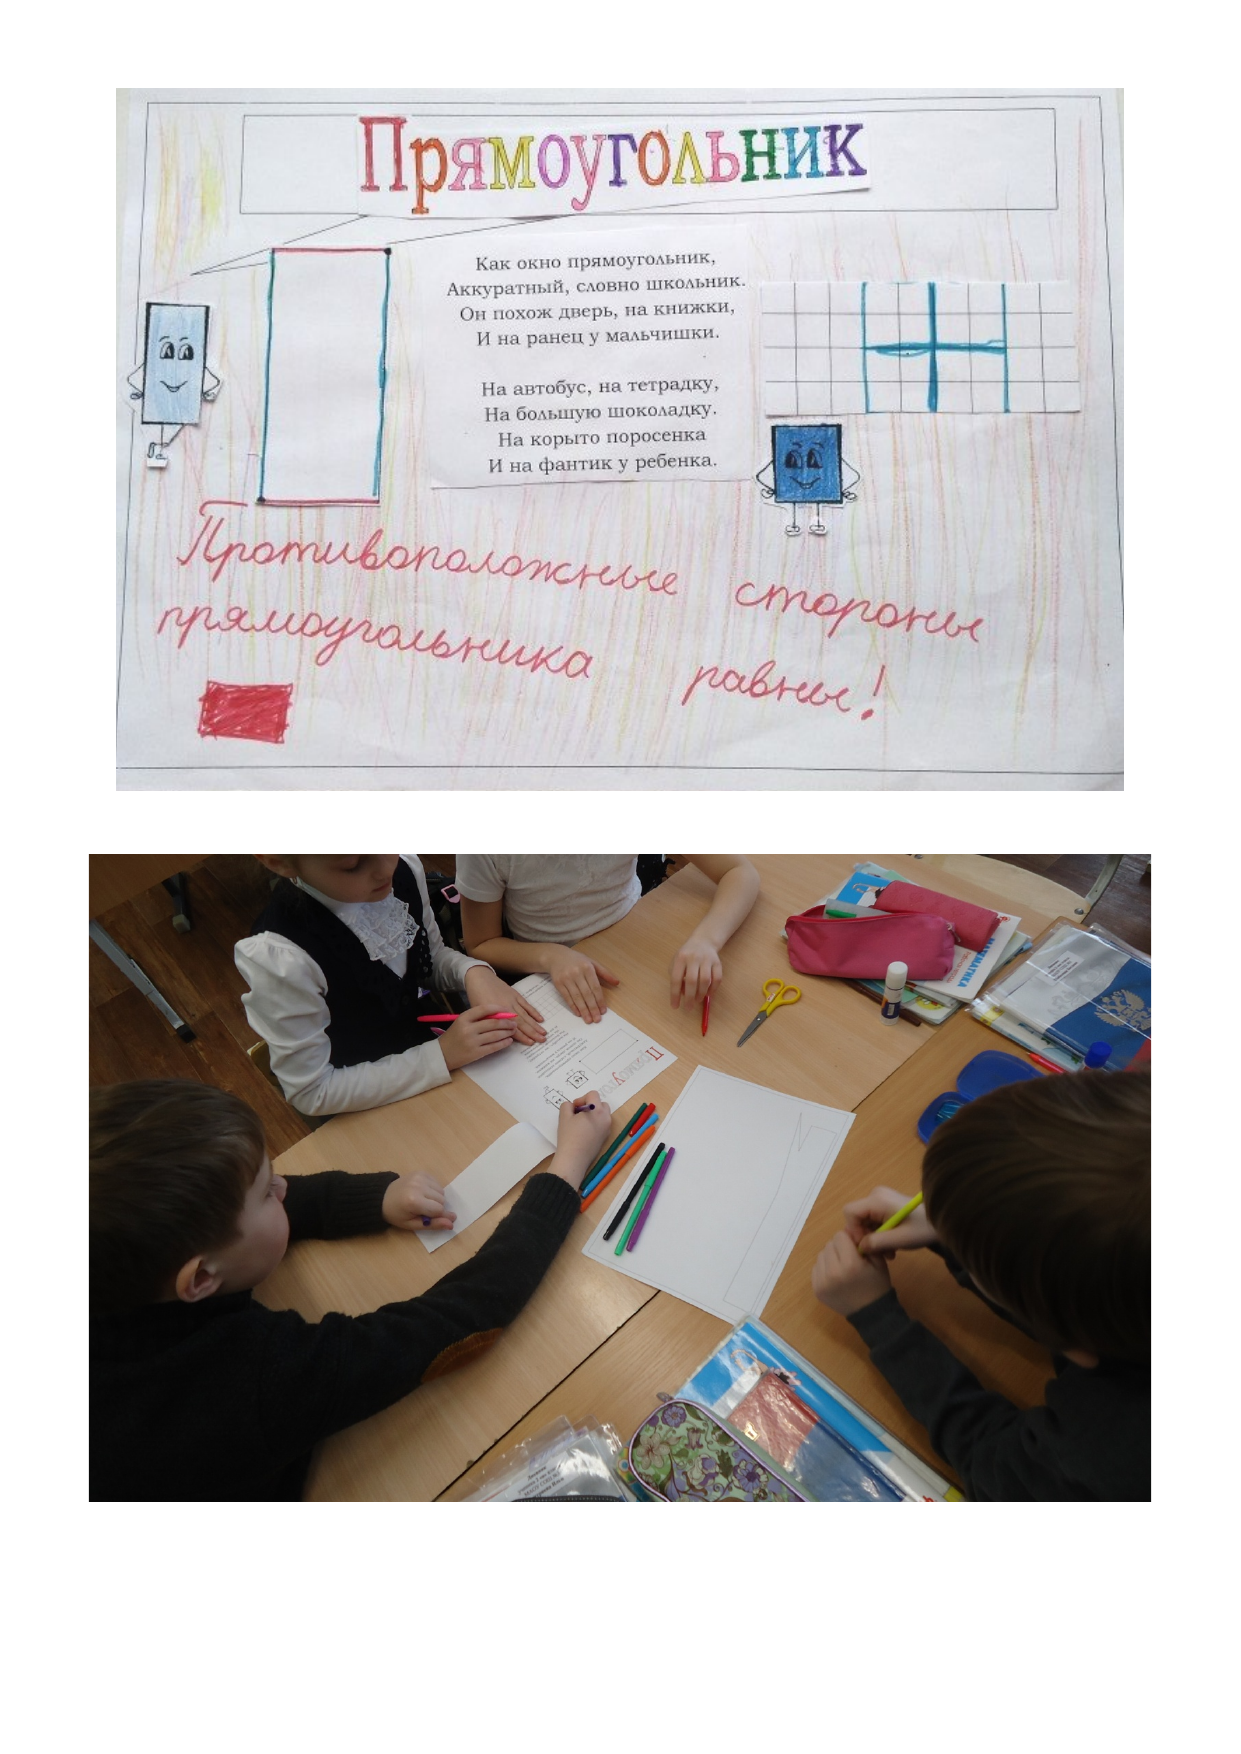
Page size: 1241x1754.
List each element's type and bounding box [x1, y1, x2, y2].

picture [88, 854, 1152, 1502]
